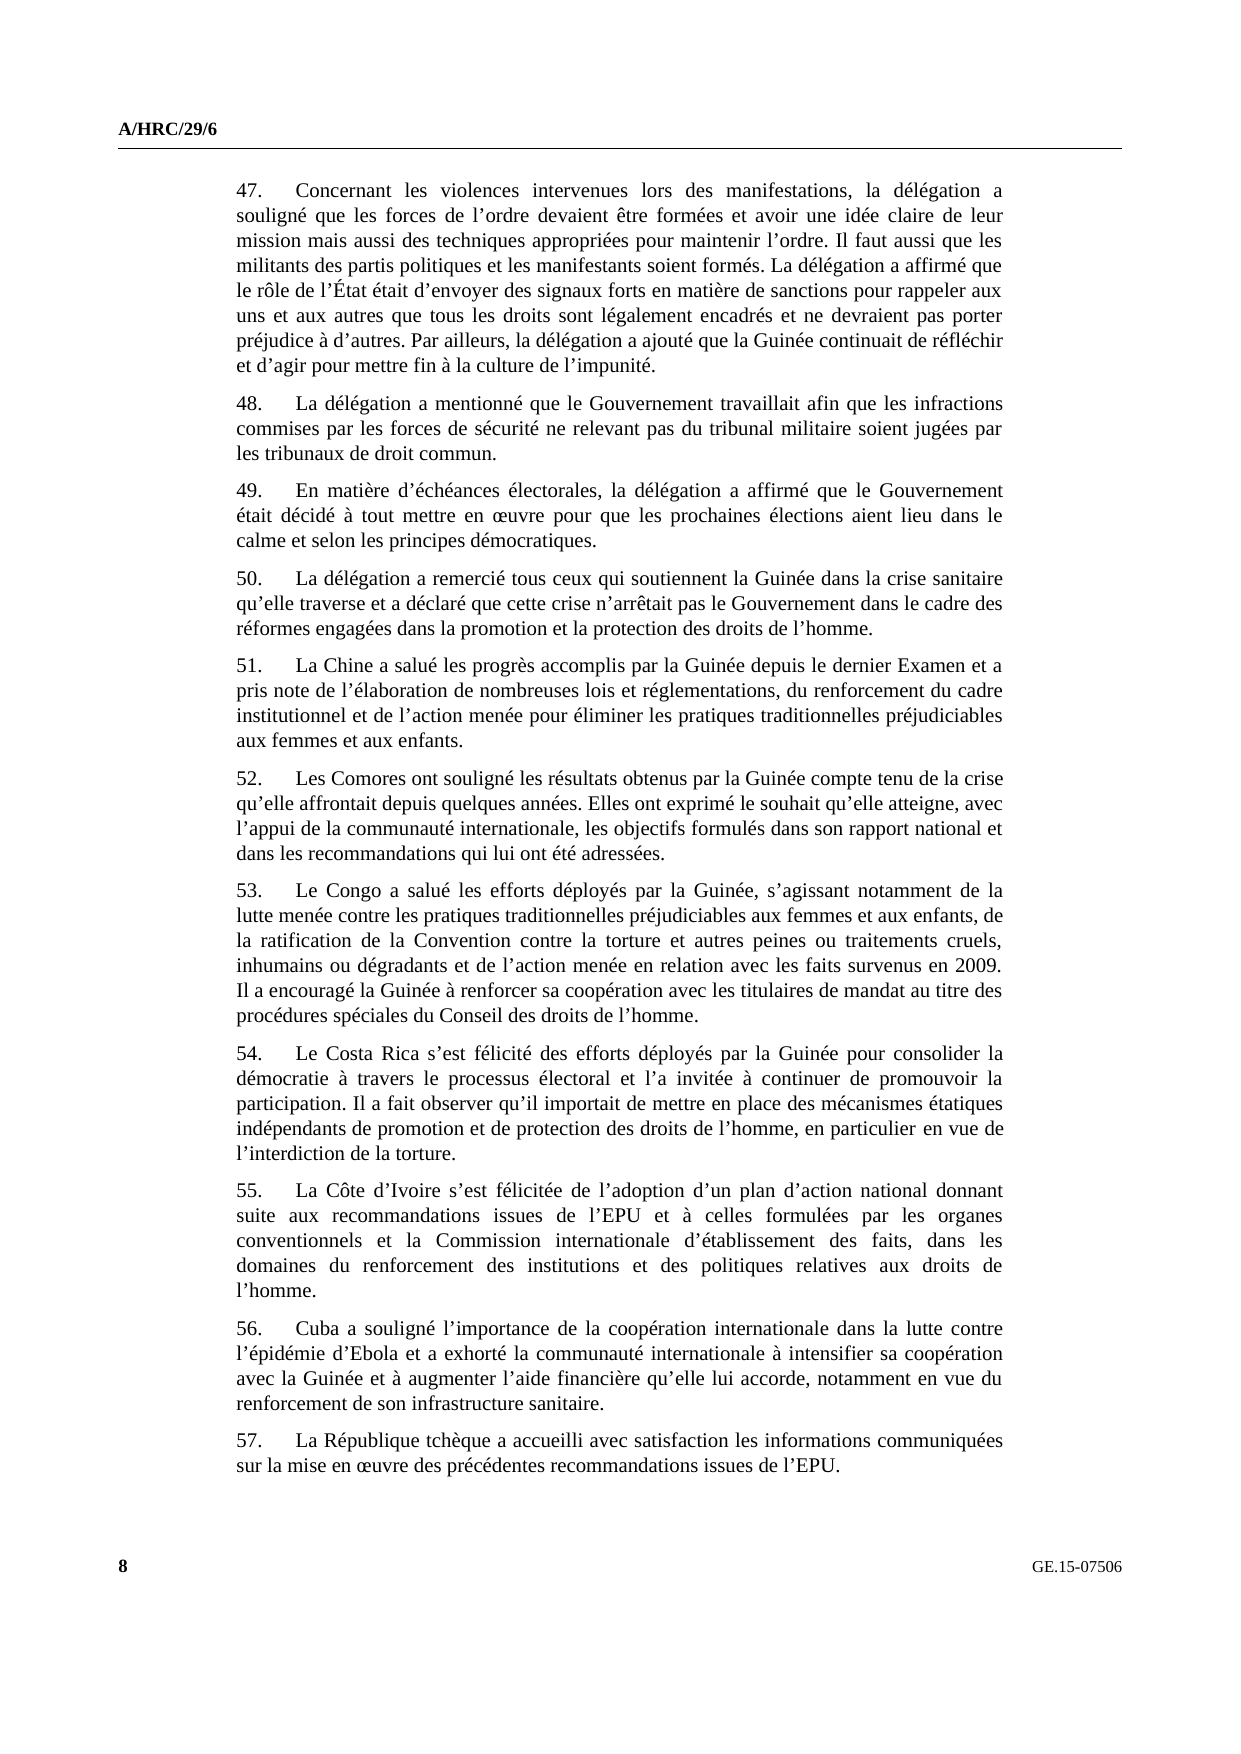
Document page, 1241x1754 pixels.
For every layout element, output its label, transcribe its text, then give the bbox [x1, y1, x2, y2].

text La Chine a salué les progrès accomplis par la Guinée depuis le dernier Examen et a pris note de l’élaboration de nombreuses lois et réglementations, du renforcement du cadre institutionnel et de l’action menée pour éliminer les pratiques traditionnelles préjudiciables aux femmes et aux enfants. [236, 652, 1004, 752]
text Le Costa Rica s’est félicité des efforts déployés par la Guinée pour consolider la démocratie à travers le processus électoral et l’a invitée à continuer de promouvoir la participation. Il a fait observer qu’il importait de mettre en place des mécanismes étatiques indépendants de promotion et de protection des droits de l’homme, en particulier en vue de l’interdiction de la torture. [236, 1040, 1004, 1165]
text La République tchèque a accueilli avec satisfaction les informations communiquées sur la mise en œuvre des précédentes recommandations issues de l’EPU. [236, 1427, 1004, 1477]
text La délégation a mentionné que le Gouvernement travaillait afin que les infractions commises par les forces de sécurité ne relevant pas du tribunal militaire soient jugées par les tribunaux de droit commun. [236, 390, 1004, 465]
text La délégation a remercié tous ceux qui soutiennent la Guinée dans la crise sanitaire qu’elle traverse et a déclaré que cette crise n’arrêtait pas le Gouvernement dans le cadre des réformes engagées dans la promotion et la protection des droits de l’homme. [236, 565, 1004, 640]
text Les Comores ont souligné les résultats obtenus par la Guinée compte tenu de la crise qu’elle affrontait depuis quelques années. Elles ont exprimé le souhait qu’elle atteigne, avec l’appui de la communauté internationale, les objectifs formulés dans son rapport national et dans les recommandations qui lui ont été adressées. [236, 765, 1004, 865]
text Cuba a souligné l’importance de la coopération internationale dans la lutte contre l’épidémie d’Ebola et a exhorté la communauté internationale à intensifier sa coopération avec la Guinée et à augmenter l’aide financière qu’elle lui accorde, notamment en vue du renforcement de son infrastructure sanitaire. [236, 1315, 1004, 1415]
text En matière d’échéances électorales, la délégation a affirmé que le Gouvernement était décidé à tout mettre en œuvre pour que les prochaines élections aient lieu dans le calme et selon les principes démocratiques. [236, 477, 1004, 552]
text La Côte d’Ivoire s’est félicitée de l’adoption d’un plan d’action national donnant suite aux recommandations issues de l’EPU et à celles formulées par les organes conventionnels et la Commission internationale d’établissement des faits, dans les domaines du renforcement des institutions et des politiques relatives aux droits de l’homme. [236, 1177, 1004, 1302]
text Concernant les violences intervenues lors des manifestations, la délégation a souligné que les forces de l’ordre devaient être formées et avoir une idée claire de leur mission mais aussi des techniques appropriées pour maintenir l’ordre. Il faut aussi que les militants des partis politiques et les manifestants soient formés. La délégation a affirmé que le rôle de l’État était d’envoyer des signaux forts en matière de sanctions pour rappeler aux uns et aux autres que tous les droits sont légalement encadrés et ne devraient pas porter préjudice à d’autres. Par ailleurs, la délégation a ajouté que la Guinée continuait de réfléchir et d’agir pour mettre fin à la culture de l’impunité. [236, 177, 1004, 377]
text Le Congo a salué les efforts déployés par la Guinée, s’agissant notamment de la lutte menée contre les pratiques traditionnelles préjudiciables aux femmes et aux enfants, de la ratification de la Convention contre la torture et autres peines ou traitements cruels, inhumains ou dégradants et de l’action menée en relation avec les faits survenus en 2009. Il a encouragé la Guinée à renforcer sa coopération avec les titulaires de mandat au titre des procédures spéciales du Conseil des droits de l’homme. [236, 877, 1004, 1027]
